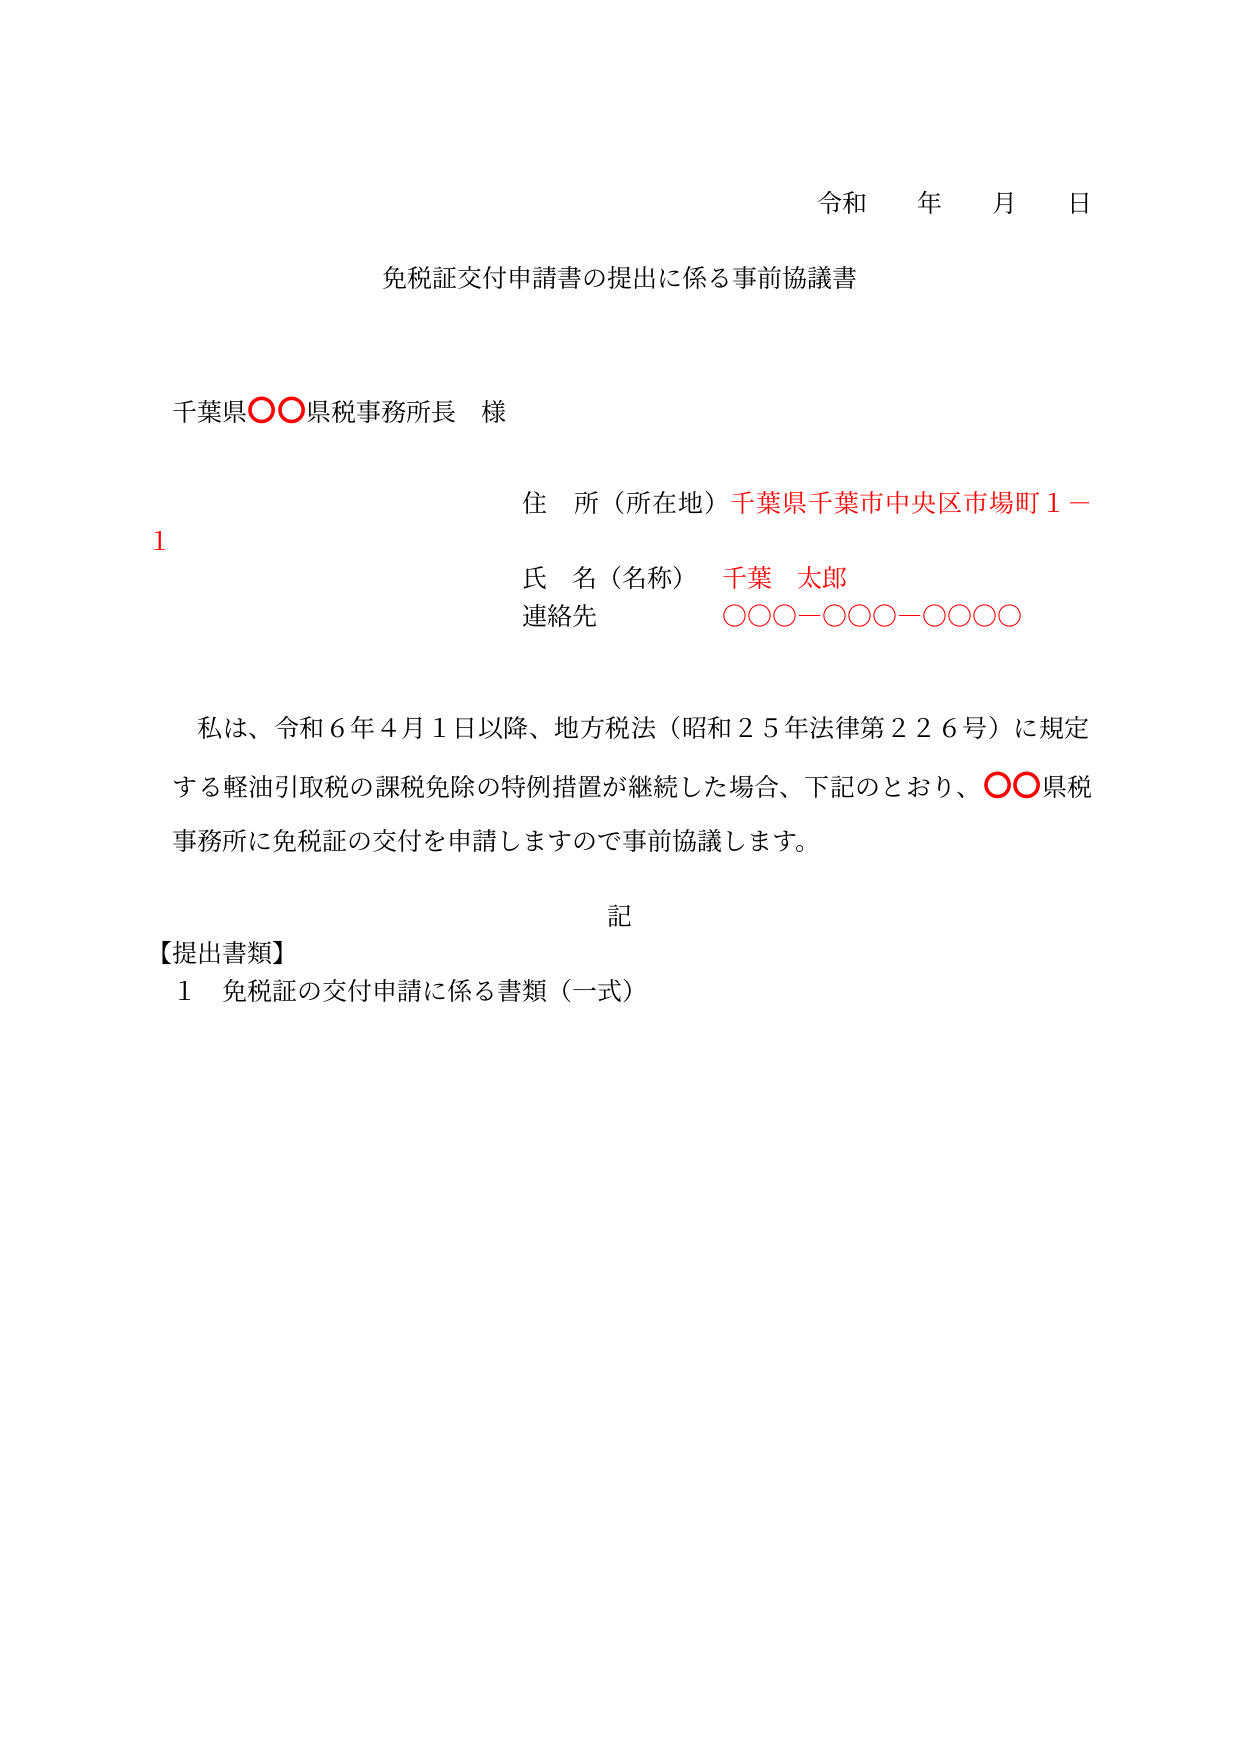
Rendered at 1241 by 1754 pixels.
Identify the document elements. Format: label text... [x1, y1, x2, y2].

text 私は、令和６年４月１日以降、地方税法（昭和２５年法律第２２６号）に規定する軽油引取税の課税免除の特例措置が継続した場合、下記のとおり、〇〇県税事務所に免税証の交付を申請しますので事前協議します。 [173, 708, 1092, 858]
text １ 免税証の交付申請に係る書類（一式） [148, 971, 1092, 1008]
text 免税証交付申請書の提出に係る事前協議書 [148, 258, 1092, 296]
text 連絡先 〇〇〇―〇〇〇―〇〇〇〇 [148, 596, 1092, 633]
text 【提出書類】 [148, 933, 1092, 971]
text 住 所（所在地）千葉県千葉市中央区市場町１－１ [148, 483, 1092, 558]
text 氏 名（名称） 千葉 太郎 [148, 558, 1092, 596]
text 令和 年 月 日 [148, 183, 1092, 221]
text 千葉県〇〇県税事務所長 様 [148, 371, 1092, 446]
text 記 [148, 896, 1092, 933]
